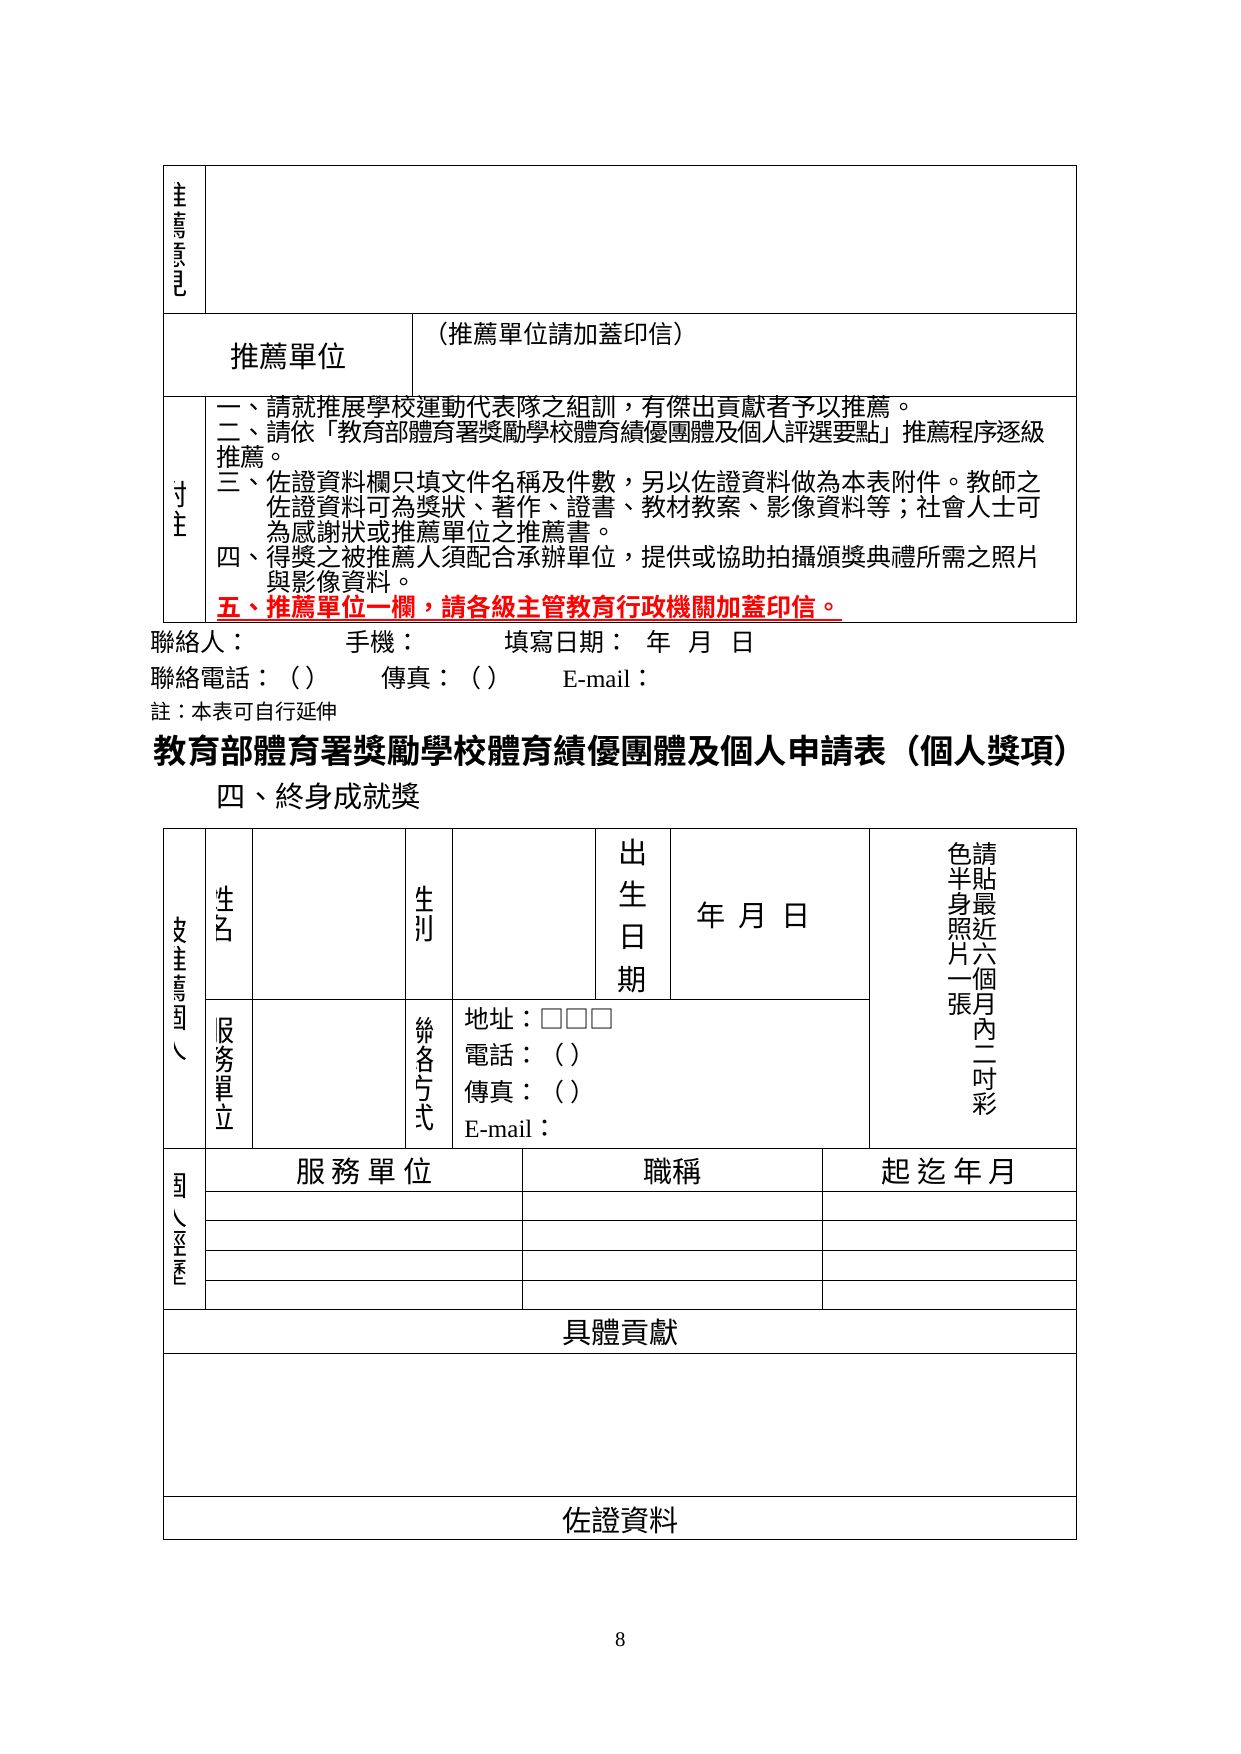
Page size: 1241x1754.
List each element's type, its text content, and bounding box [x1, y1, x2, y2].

text 聯絡電話：（ ） 傳真：（ ） E-mail： [150, 659, 1053, 695]
table_cell 推薦單位 [164, 314, 412, 396]
table_header 請貼最近六個月內二吋彩色半身照片一張 [870, 829, 1076, 1147]
table_cell 服務單位 [206, 1000, 252, 1147]
table_cell [206, 1281, 522, 1309]
table_header 性別 [406, 829, 452, 998]
table_header [453, 829, 595, 998]
table_cell [523, 1251, 822, 1279]
table_cell （推薦單位請加蓋印信） [413, 314, 1076, 396]
table_cell [206, 1251, 522, 1279]
table_cell [523, 1192, 822, 1220]
table_cell [253, 1000, 405, 1147]
table_header [253, 829, 405, 998]
text 註：本表可自行延伸 [150, 695, 1053, 725]
table_cell [206, 1221, 522, 1250]
table_cell 地址：□□□ 電話：（ ） 傳真：（ ） E-mail： [453, 1000, 869, 1147]
table_cell 個人經歷 [164, 1149, 205, 1309]
table_header 姓名 [206, 829, 252, 998]
text 聯絡人： 手機： 填寫日期： 年 月 日 [150, 623, 1003, 659]
table_cell 聯絡方式 [406, 1000, 452, 1147]
table_cell 佐證資料 [164, 1497, 1076, 1539]
table_header 出生日期 [596, 829, 670, 998]
table_header 年 月 日 [671, 829, 869, 998]
table_cell 服 務 單 位 [206, 1149, 522, 1191]
table_cell [823, 1192, 1076, 1220]
text 教育部體育署獎勵學校體育績優團體及個人申請表（個人獎項） [137, 725, 1103, 773]
table_cell [206, 166, 1076, 313]
table_cell 具體貢獻 [164, 1310, 1076, 1352]
table_cell 推薦意見 [164, 166, 205, 313]
table_cell [523, 1221, 822, 1250]
table_cell 起 迄 年 月 [823, 1149, 1076, 1191]
table_cell 一、請就推展學校運動代表隊之組訓，有傑出貢獻者予以推薦。 二、請依「教育部體育署獎勵學校體育績優團體及個人評選要點」推薦程序逐級推薦。 三、佐證資料欄只填文件名稱及件數，另以佐證資料做為本表附件。教師之佐證資料可為獎狀、著作、證書、教材教案、影像資料等；社會人士可為感謝狀或推薦單位之推薦書。 四、得獎之被推薦人須配合承辦單位，提供或協助拍攝頒獎典禮所需之照片與影像資料。 五、推薦單位一欄，請各級主管教育行政機關加蓋印信。 [206, 397, 1076, 622]
table_cell 職稱 [523, 1149, 822, 1191]
table_cell [823, 1251, 1076, 1279]
table_cell 附註 [164, 397, 205, 622]
table_cell [164, 1354, 1076, 1496]
table_cell [823, 1281, 1076, 1309]
table_header 被推薦個人 [164, 829, 205, 1147]
table_cell [823, 1221, 1076, 1250]
table_cell [206, 1192, 522, 1220]
table_cell [523, 1281, 822, 1309]
list 四、終身成就獎 [187, 773, 1053, 816]
